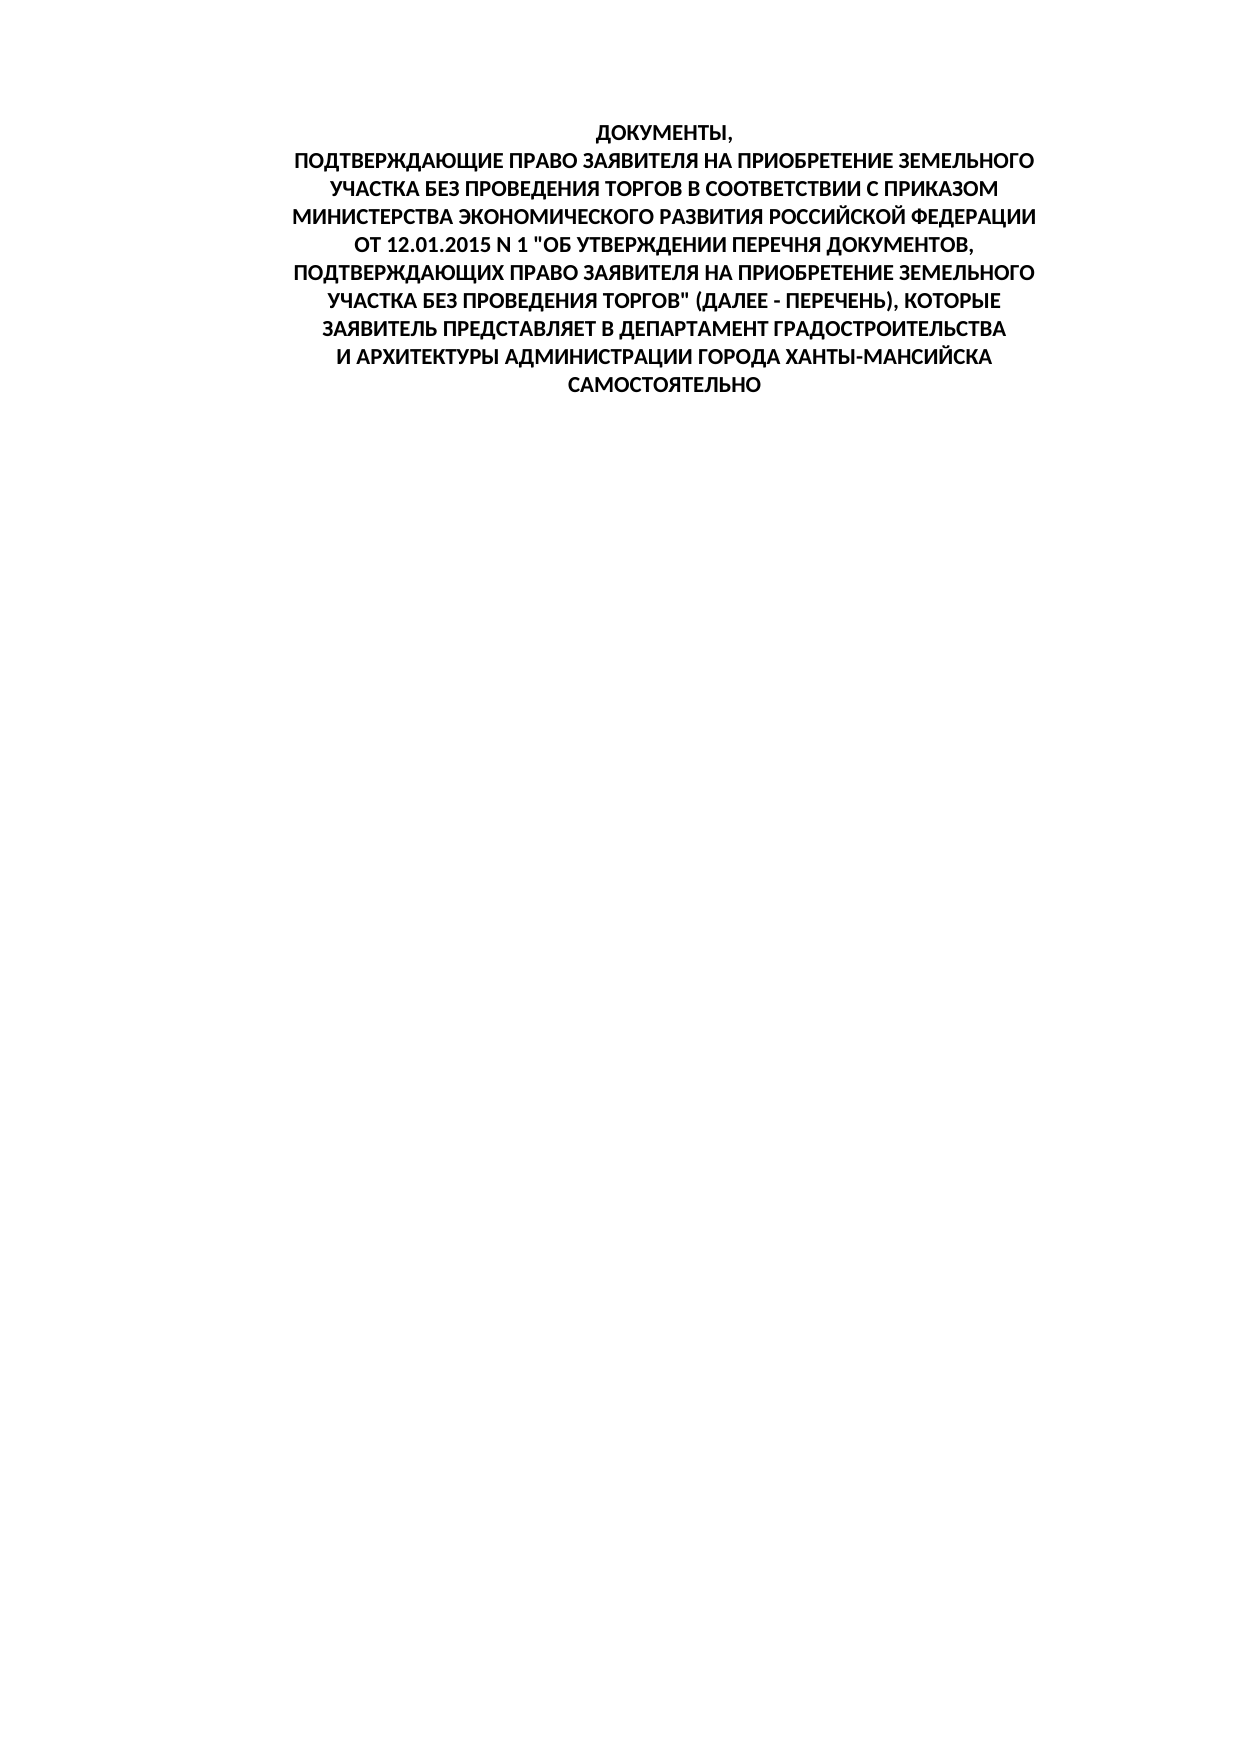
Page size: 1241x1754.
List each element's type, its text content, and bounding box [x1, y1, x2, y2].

title ЗАЯВИТЕЛЬ ПРЕДСТАВЛЯЕТ В ДЕПАРТАМЕНТ ГРАДОСТРОИТЕЛЬСТВА [177, 314, 1152, 342]
title ОТ 12.01.2015 N 1 "ОБ УТВЕРЖДЕНИИ ПЕРЕЧНЯ ДОКУМЕНТОВ, [177, 230, 1152, 258]
title УЧАСТКА БЕЗ ПРОВЕДЕНИЯ ТОРГОВ В СООТВЕТСТВИИ С ПРИКАЗОМ [177, 174, 1152, 202]
title МИНИСТЕРСТВА ЭКОНОМИЧЕСКОГО РАЗВИТИЯ РОССИЙСКОЙ ФЕДЕРАЦИИ [177, 202, 1152, 230]
title И АРХИТЕКТУРЫ АДМИНИСТРАЦИИ ГОРОДА ХАНТЫ-МАНСИЙСКА [177, 342, 1152, 370]
title САМОСТОЯТЕЛЬНО [177, 370, 1152, 398]
title ПОДТВЕРЖДАЮЩИЕ ПРАВО ЗАЯВИТЕЛЯ НА ПРИОБРЕТЕНИЕ ЗЕМЕЛЬНОГО [177, 146, 1152, 174]
title УЧАСТКА БЕЗ ПРОВЕДЕНИЯ ТОРГОВ" (ДАЛЕЕ - ПЕРЕЧЕНЬ), КОТОРЫЕ [177, 286, 1152, 314]
title ПОДТВЕРЖДАЮЩИХ ПРАВО ЗАЯВИТЕЛЯ НА ПРИОБРЕТЕНИЕ ЗЕМЕЛЬНОГО [177, 258, 1152, 286]
title ДОКУМЕНТЫ, [177, 118, 1152, 146]
